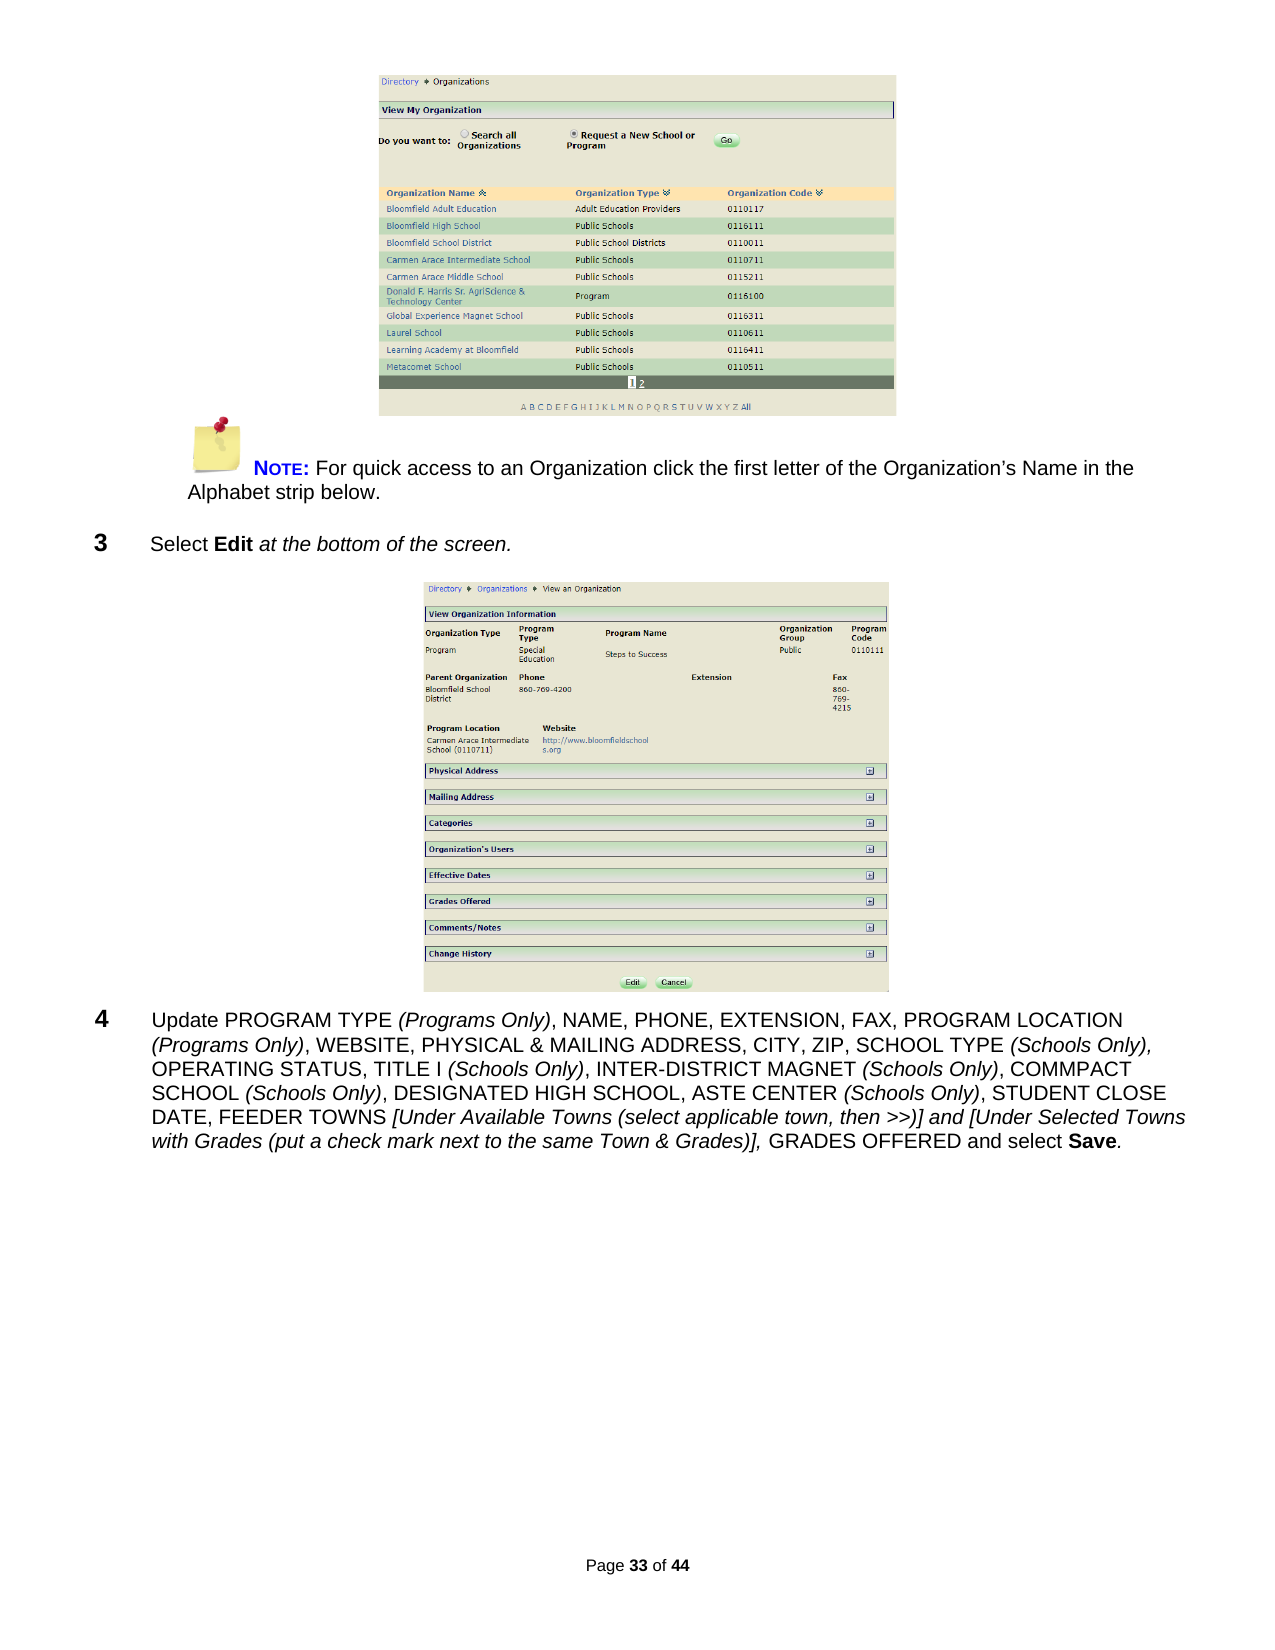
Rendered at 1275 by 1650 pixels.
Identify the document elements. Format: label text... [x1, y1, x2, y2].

list Update PROGRAM TYPE (Programs Only), NAME, PHONE, EXTENSION, FAX, PROGRAM LOCATION (Programs Only), WEBSITE, PHYSICAL & MAILING ADDRESS, CITY, ZIP, SCHOOL TYPE (Schools Only), OPERATING STATUS, TITLE I (Schools Only), INTER-DISTRICT MAGNET (Schools Only), COMMPACT SCHOOL (Schools Only), DESIGNATED HIGH SCHOOL, ASTE CENTER (Schools Only), STUDENT CLOSE DATE, FEEDER TOWNS [Under Available Towns (select applicable town, then >>)] and [Under Selected Towns with Grades (put a check mark next to the same Town & Grades)], GRADES OFFERED and select Save. [94, 1004, 1200, 1152]
picture [187, 415, 248, 476]
text Note: For quick access to an Organization click the first letter of the Organization’s Name in the Alphabet strip below. [187, 415, 1200, 503]
picture [423, 582, 889, 992]
list Select Edit at the bottom of the screen. [94, 528, 1200, 557]
picture [378, 75, 897, 416]
